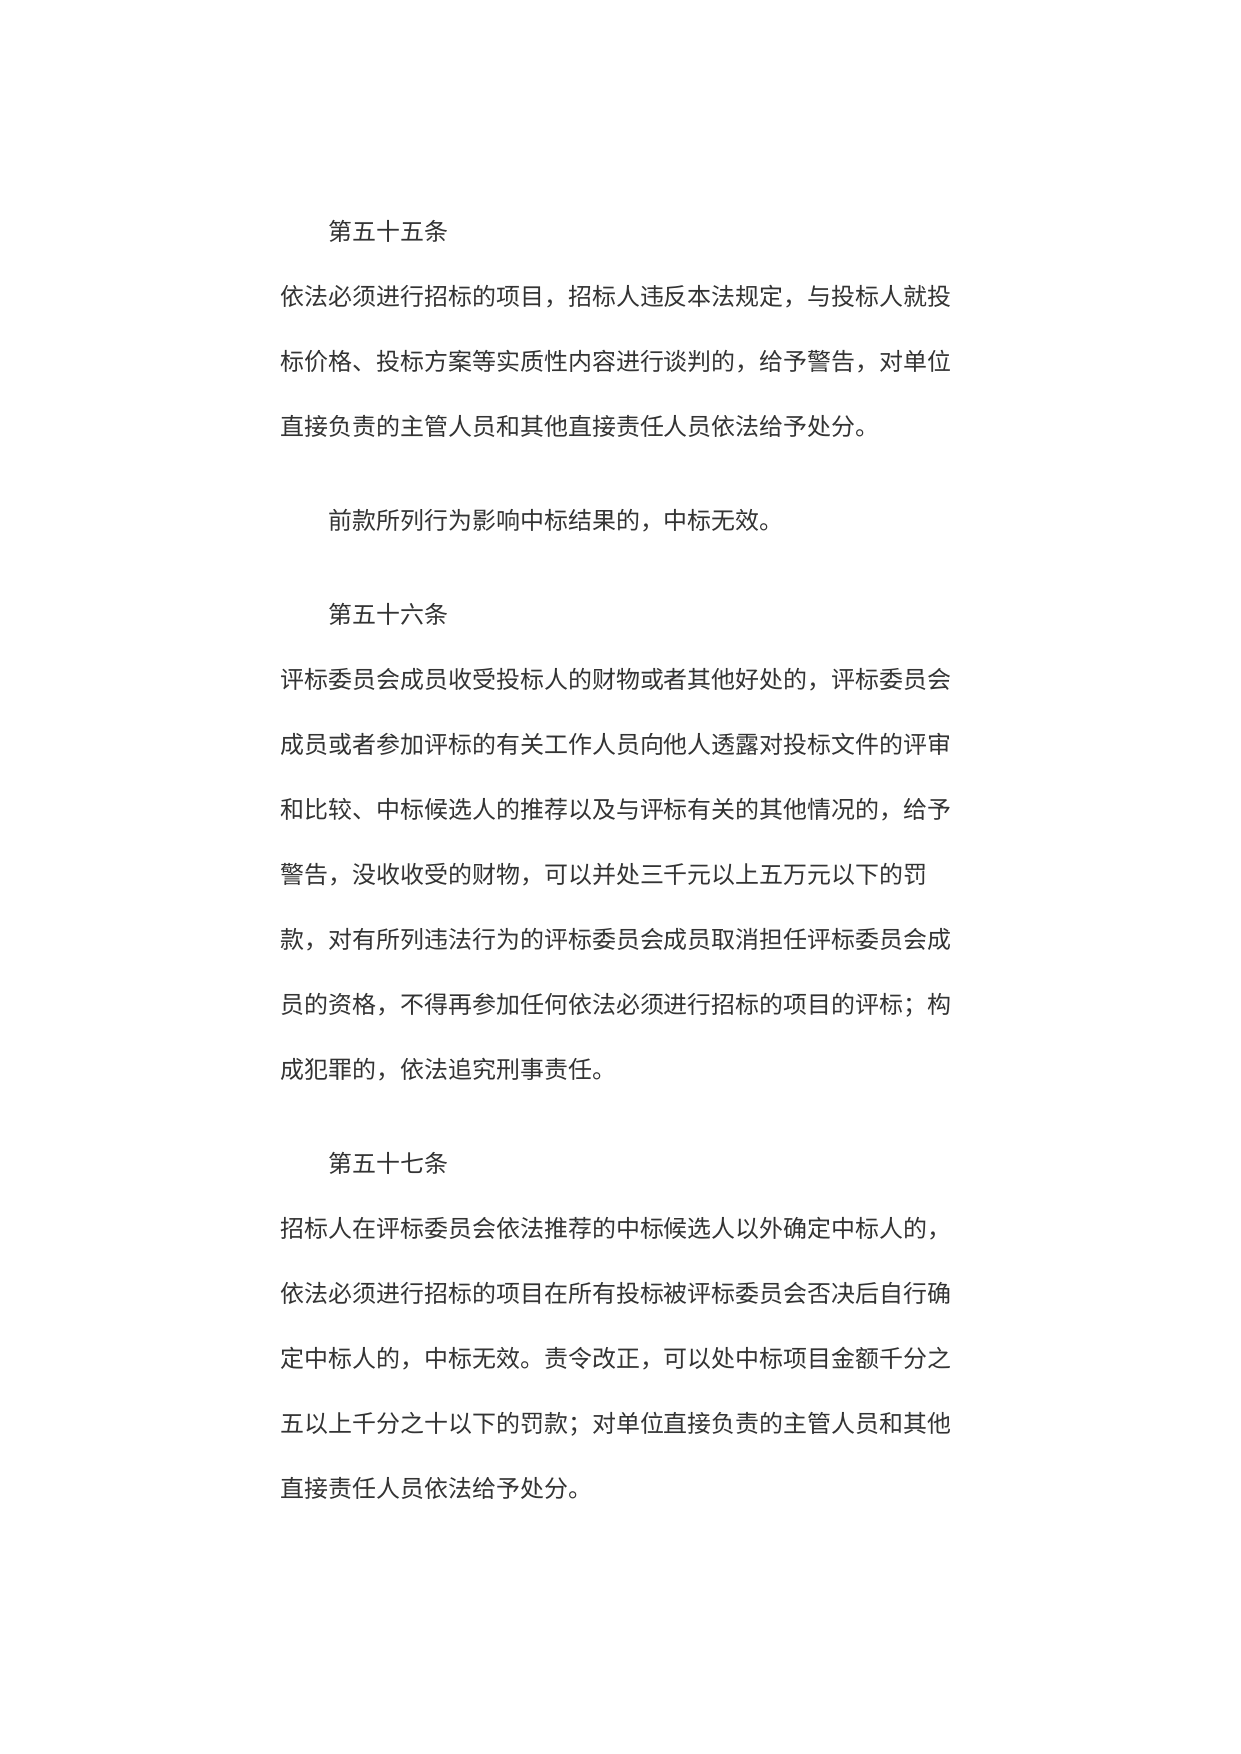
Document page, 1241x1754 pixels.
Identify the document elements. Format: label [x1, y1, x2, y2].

table_cell [274, 162, 966, 1555]
